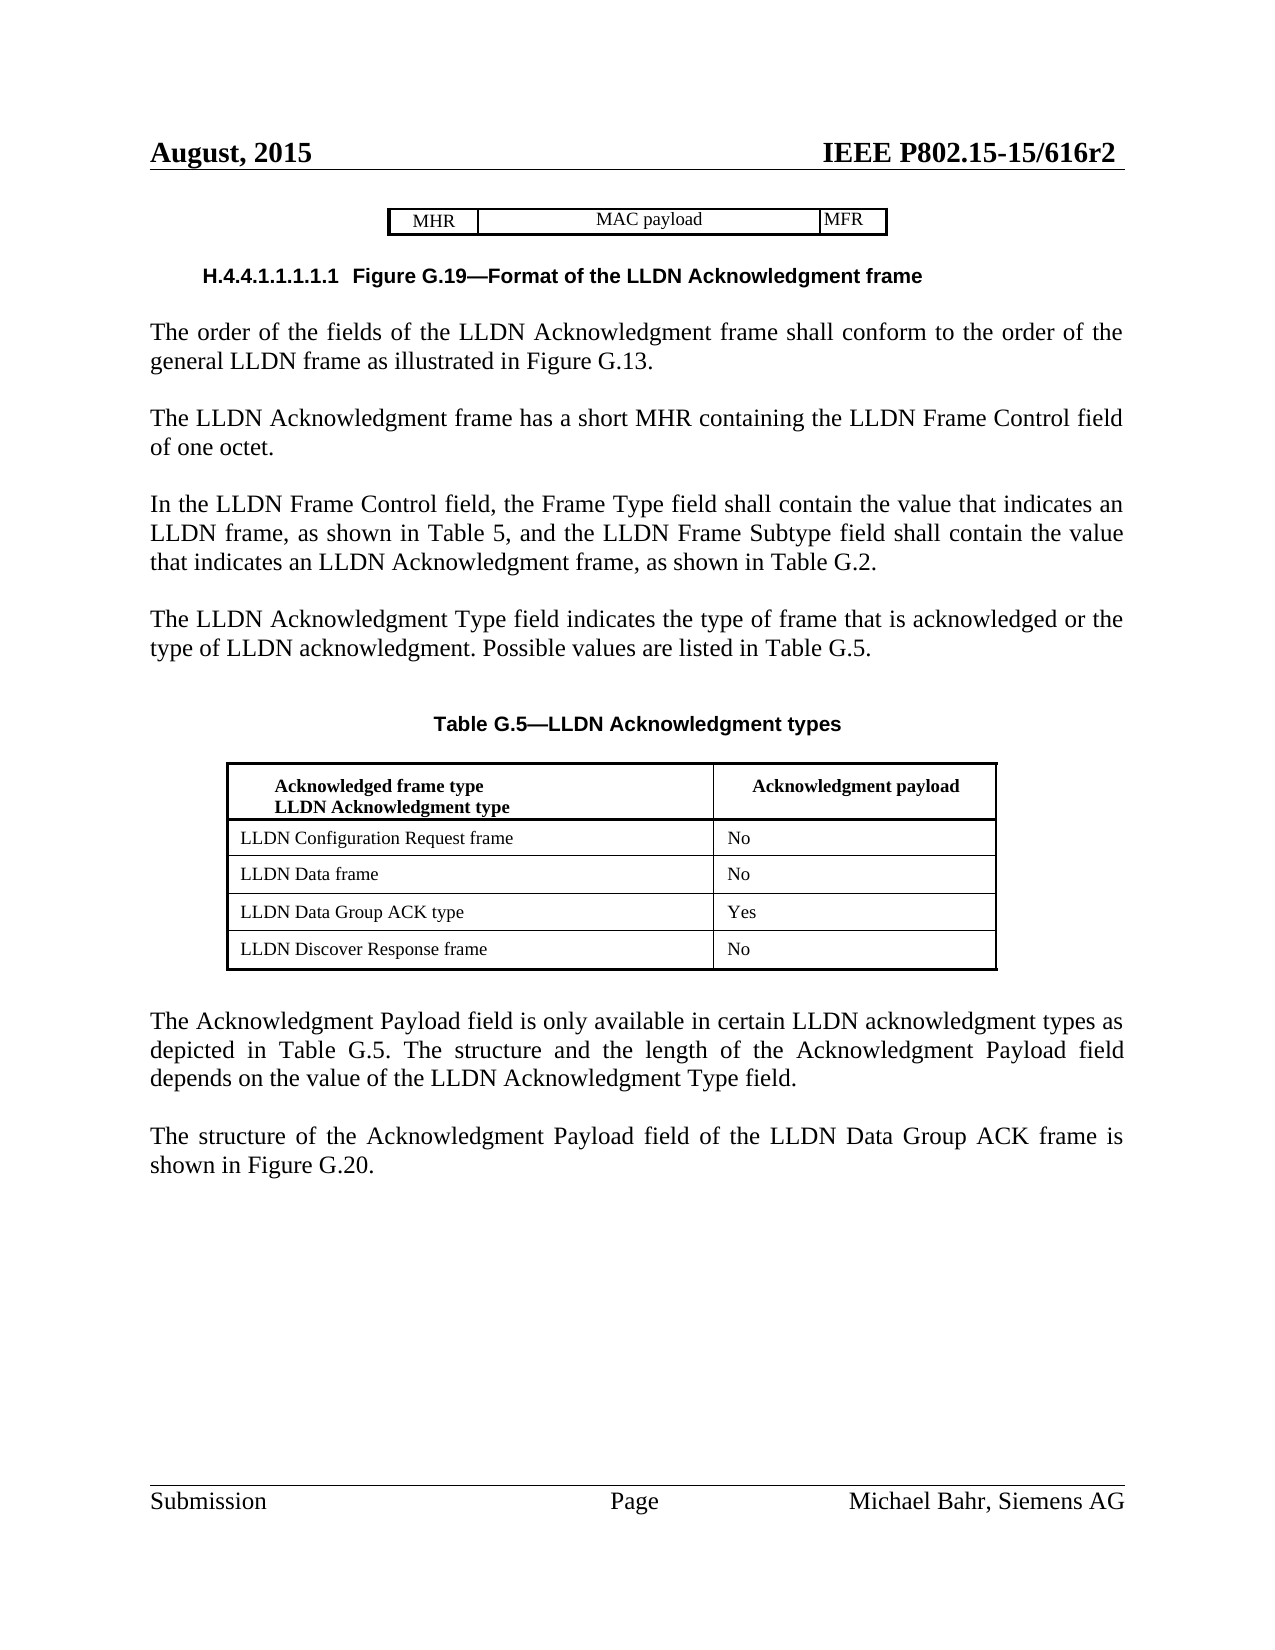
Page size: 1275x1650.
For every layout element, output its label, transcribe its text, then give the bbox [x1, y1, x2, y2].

table_cell MAC payload [479, 210, 819, 232]
table_cell MHR [391, 210, 477, 232]
table_cell LLDN Data Group ACK type [229, 894, 713, 930]
table_cell MFR [821, 210, 885, 232]
text Table G.5—LLDN Acknowledgment types [150, 712, 1125, 736]
table_cell LLDN Discover Response frame [229, 931, 713, 968]
table_cell Yes [714, 894, 995, 930]
table_header Acknowledgment payload [714, 765, 995, 818]
table_cell No [714, 856, 995, 893]
table_cell LLDN Data frame [229, 856, 713, 893]
table_header Acknowledged frame type LLDN Acknowledgment type [229, 765, 713, 818]
table_cell No [714, 931, 995, 968]
table_cell LLDN Configuration Request frame [229, 821, 713, 855]
text The LLDN Acknowledgment frame has a short MHR containing the LLDN Frame Control field of one octet. [150, 403, 1125, 461]
table_cell No [714, 821, 995, 855]
